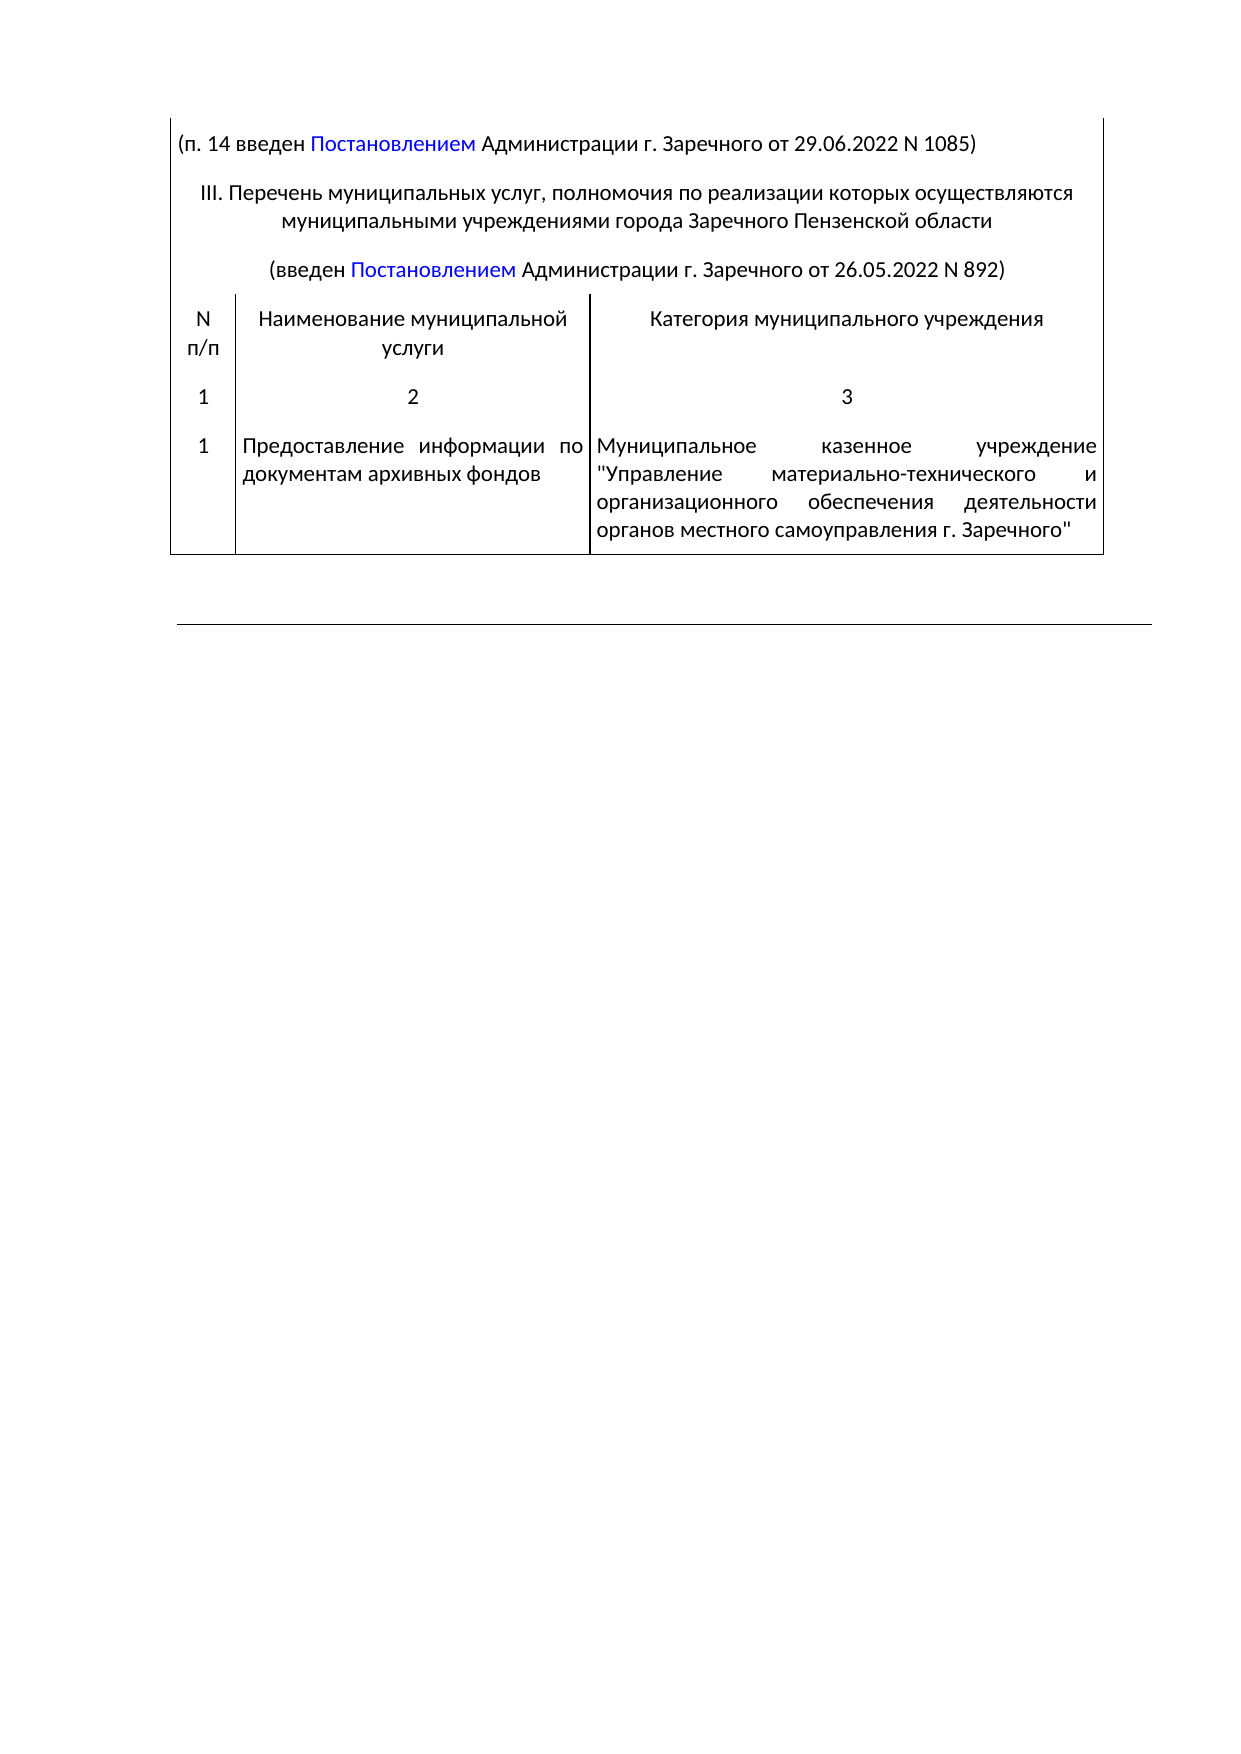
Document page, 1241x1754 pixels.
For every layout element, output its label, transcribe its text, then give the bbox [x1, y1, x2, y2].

table_cell (п. 14 введен Постановлением Администрации г. Заречного от 29.06.2022 N 1085) [171, 118, 1103, 167]
table_cell 2 [236, 371, 589, 421]
table_cell Предоставление информации по документам архивных фондов [236, 421, 589, 554]
table_cell N п/п [171, 294, 235, 371]
table_cell III. Перечень муниципальных услуг, полномочия по реализации которых осуществляются муниципальными учреждениями города Заречного Пензенской области [171, 168, 1103, 245]
table_cell Категория муниципального учреждения [591, 294, 1103, 371]
table_cell Муниципальное казенное учреждение "Управление материально-технического и организационного обеспечения деятельности органов местного самоуправления г. Заречного" [591, 421, 1103, 554]
table_cell (введен Постановлением Администрации г. Заречного от 26.05.2022 N 892) [171, 245, 1103, 294]
table_cell Наименование муниципальной услуги [236, 294, 589, 371]
table_cell 1 [171, 421, 235, 554]
table_cell 3 [591, 371, 1103, 421]
table_cell 1 [171, 371, 235, 421]
